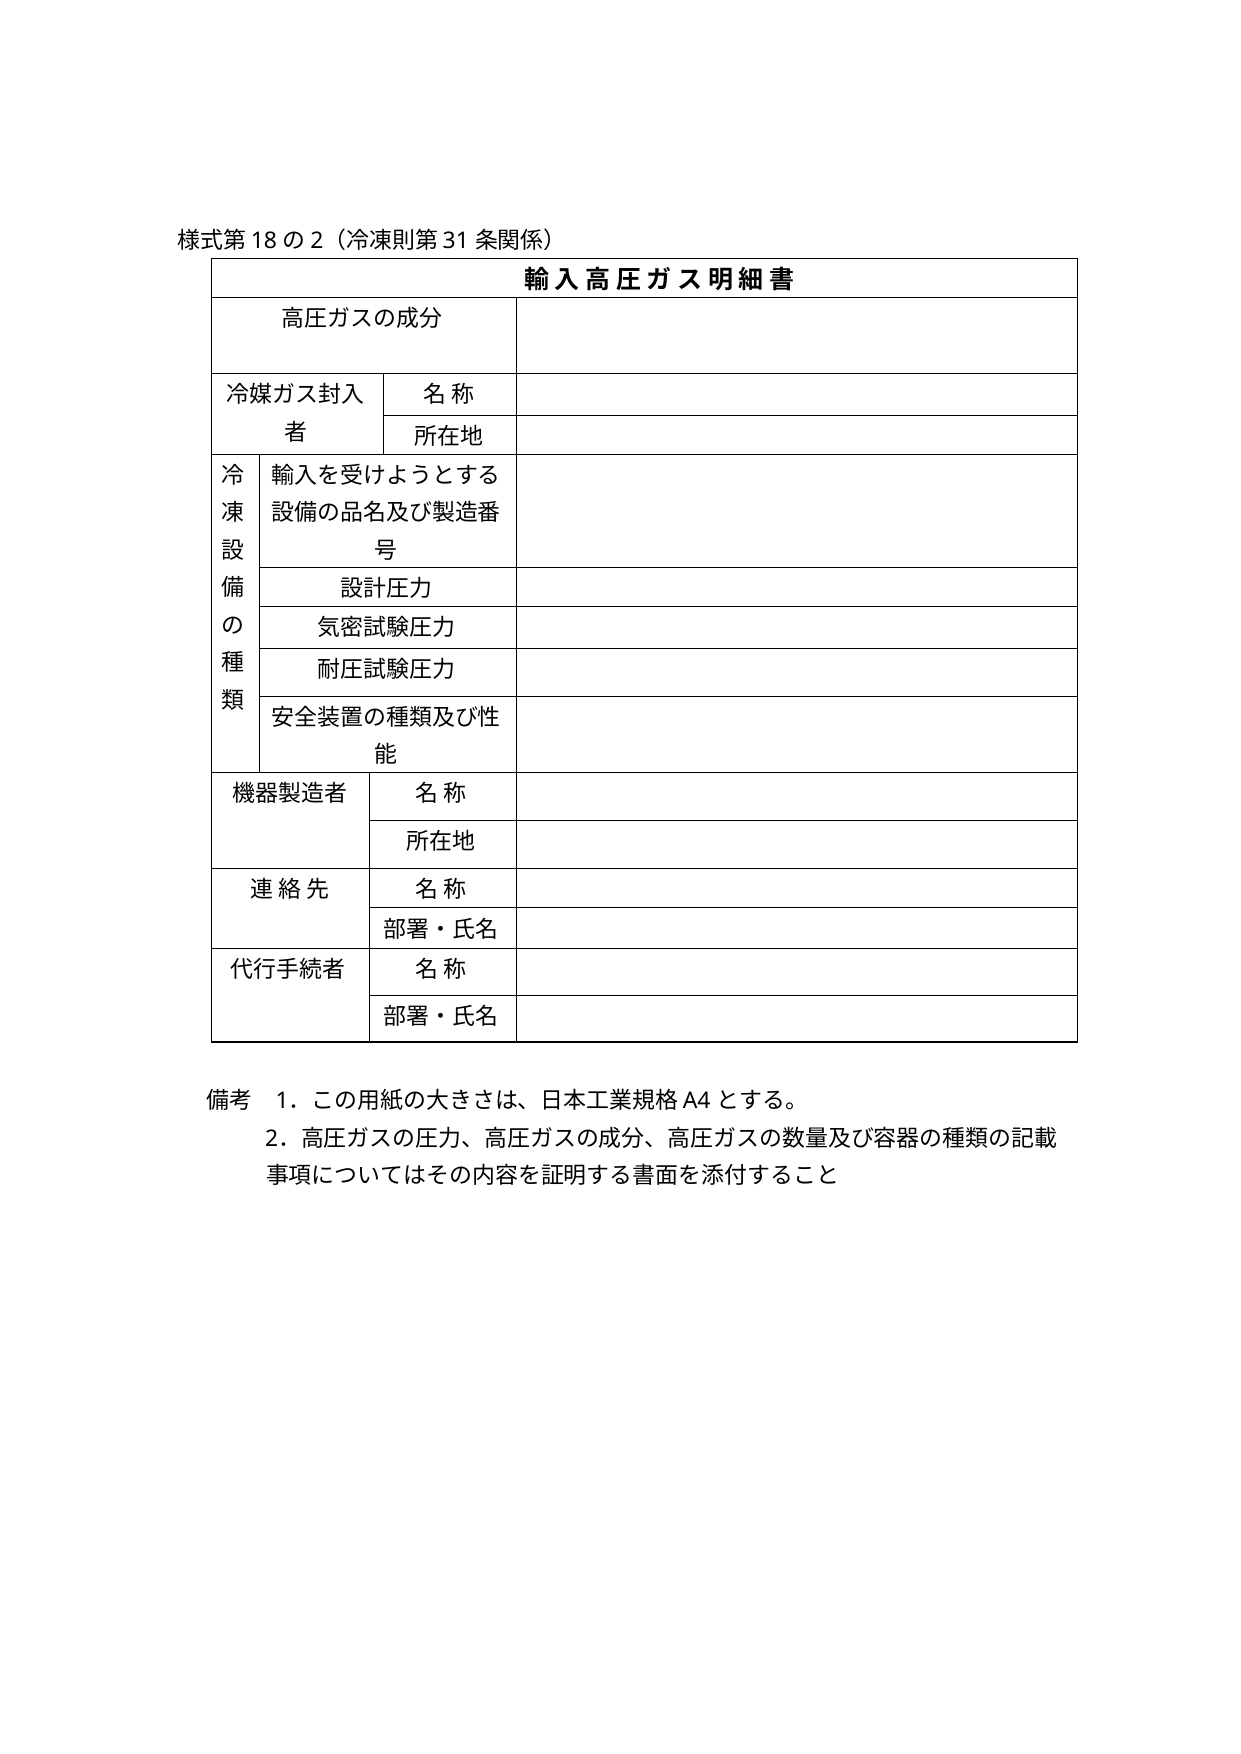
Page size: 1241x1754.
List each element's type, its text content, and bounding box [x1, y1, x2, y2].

table_cell 所在地 [370, 821, 516, 868]
table_cell 名 称 [384, 374, 516, 415]
table_cell [517, 649, 1077, 696]
table_cell 耐圧試験圧力 [260, 649, 516, 696]
table_cell 名 称 [370, 773, 516, 820]
table_cell 部署・氏名 [370, 996, 516, 1041]
table_cell [517, 869, 1077, 907]
table_cell [517, 568, 1077, 606]
table_cell 輸入を受けようとする設備の品名及び製造番号 [260, 455, 516, 567]
table_cell 所在地 [384, 416, 516, 453]
table_cell [517, 374, 1077, 415]
table_cell 代行手続者 [212, 949, 369, 1041]
text 備考 1．この用紙の大きさは、日本工業規格A4 とする。 [207, 1080, 1063, 1117]
table_cell 冷媒ガス封入者 [212, 374, 383, 453]
table_cell 気密試験圧力 [260, 607, 516, 648]
table_cell 名 称 [370, 949, 516, 995]
table_cell [517, 607, 1077, 648]
table_cell 冷凍設備 の 種 類 [212, 455, 259, 772]
table_cell 機器製造者 [212, 773, 369, 868]
table_cell [517, 949, 1077, 995]
table_cell [517, 908, 1077, 948]
table_cell [517, 416, 1077, 453]
table_cell [517, 821, 1077, 868]
table_cell 名 称 [370, 869, 516, 907]
table_cell [517, 455, 1077, 567]
text 様式第18 の2（冷凍則第31 条関係） [177, 220, 1063, 258]
text 2．高圧ガスの圧力、高圧ガスの成分、高圧ガスの数量及び容器の種類の記載事項についてはその内容を証明する書面を添付すること [265, 1117, 1063, 1192]
table_cell [517, 697, 1077, 772]
table_header 輸 入 高 圧 ガ ス 明 細 書 [212, 259, 1077, 297]
table_cell 高圧ガスの成分 [212, 298, 516, 373]
table_cell 部署・氏名 [370, 908, 516, 948]
table_cell 安全装置の種類及び性能 [260, 697, 516, 772]
table_cell [517, 298, 1077, 373]
table_cell [517, 996, 1077, 1041]
table_cell 連 絡 先 [212, 869, 369, 948]
table_cell 設計圧力 [260, 568, 516, 606]
table_cell [517, 773, 1077, 820]
